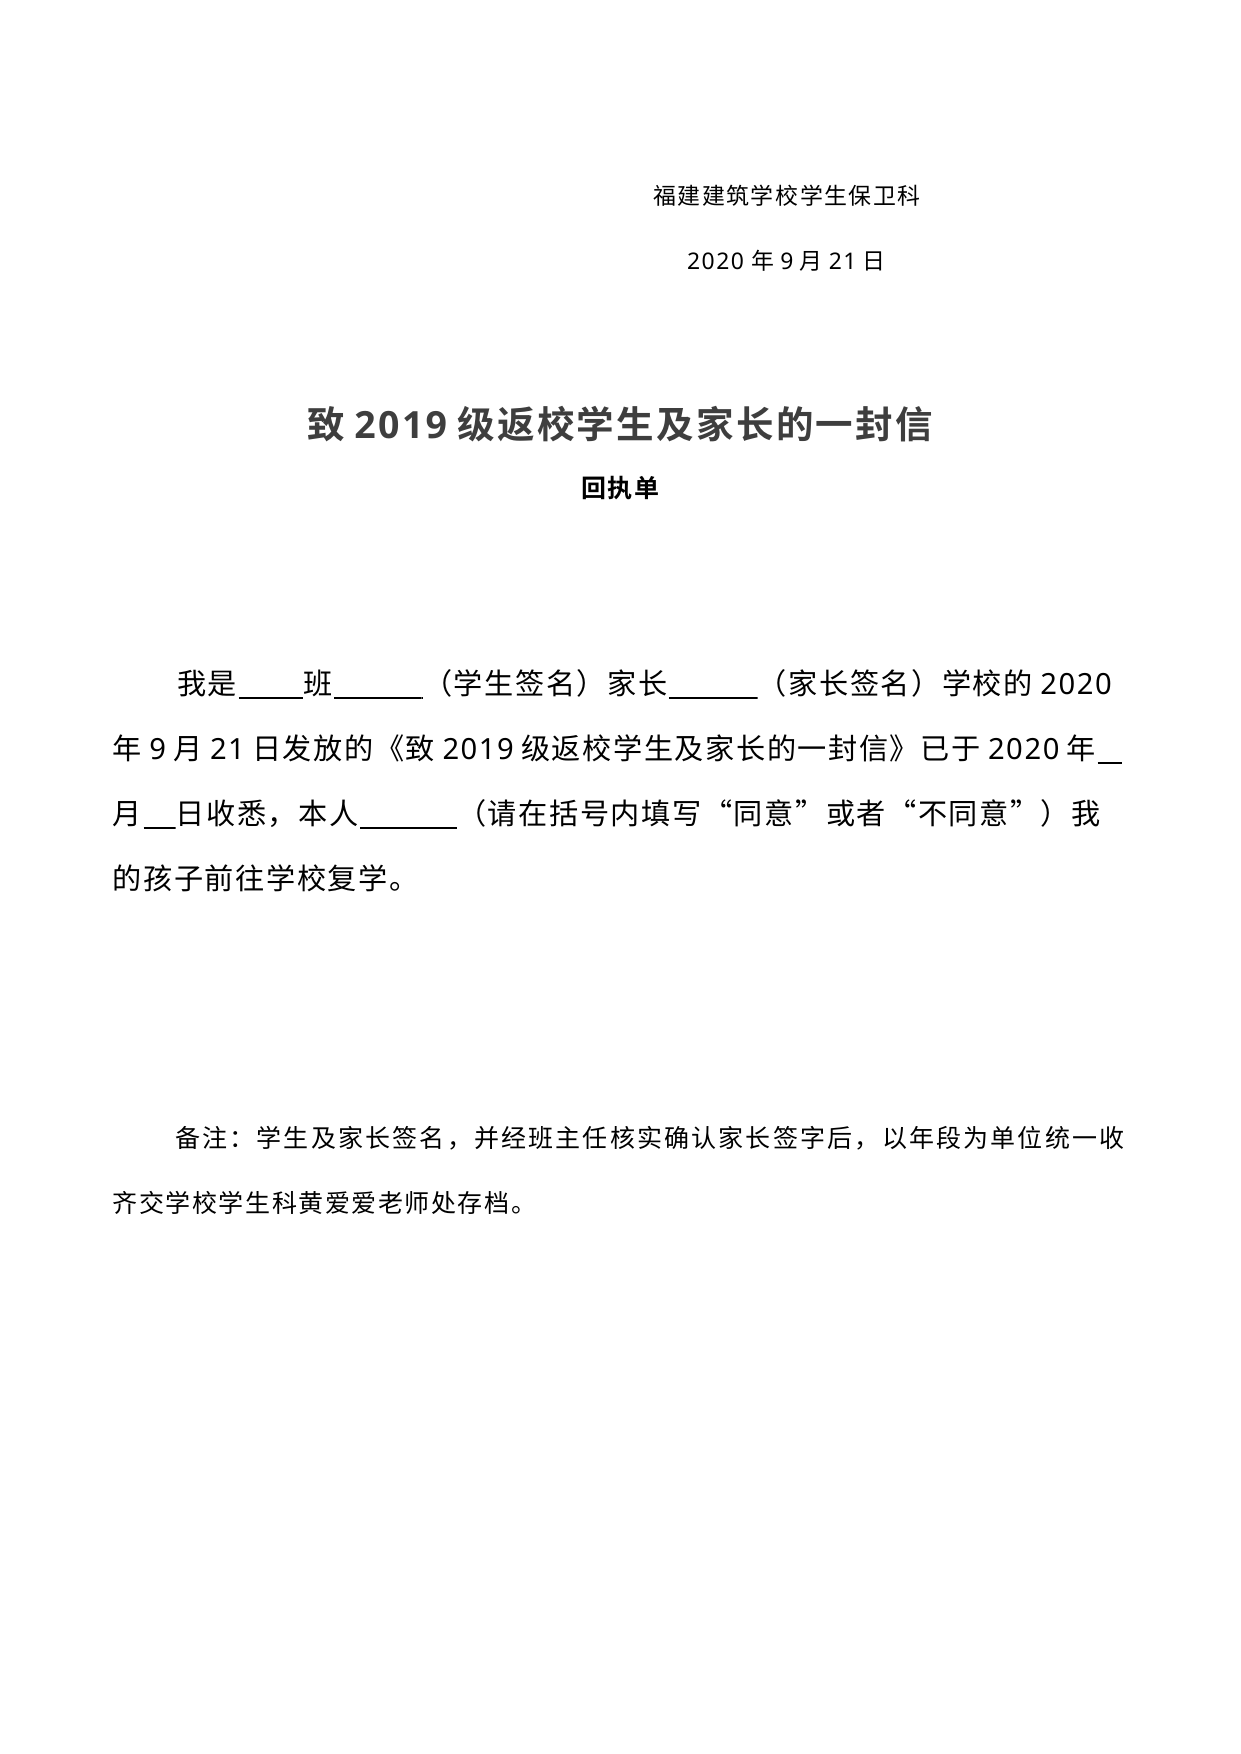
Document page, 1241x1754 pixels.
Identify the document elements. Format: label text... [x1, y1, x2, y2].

text 2020年9月21日 [112, 227, 1128, 292]
text 我是 班 （学生签名）家长 （家长签名）学校的2020年9月21日发放的《致2019级返校学生及家长的一封信》已于2020年 月 日收悉，本人 （请在括号内填写“同意”或者“不同意”）我的孩子前往学校复学。 [112, 649, 1128, 909]
text 回执单 [112, 454, 1128, 519]
text 福建建筑学校学生保卫科 [112, 162, 1128, 227]
text 备注：学生及家长签名，并经班主任核实确认家长签字后，以年段为单位统一收齐交学校学生科黄爱爱老师处存档。 [112, 1104, 1128, 1234]
text 致2019级返校学生及家长的一封信 [112, 389, 1128, 454]
